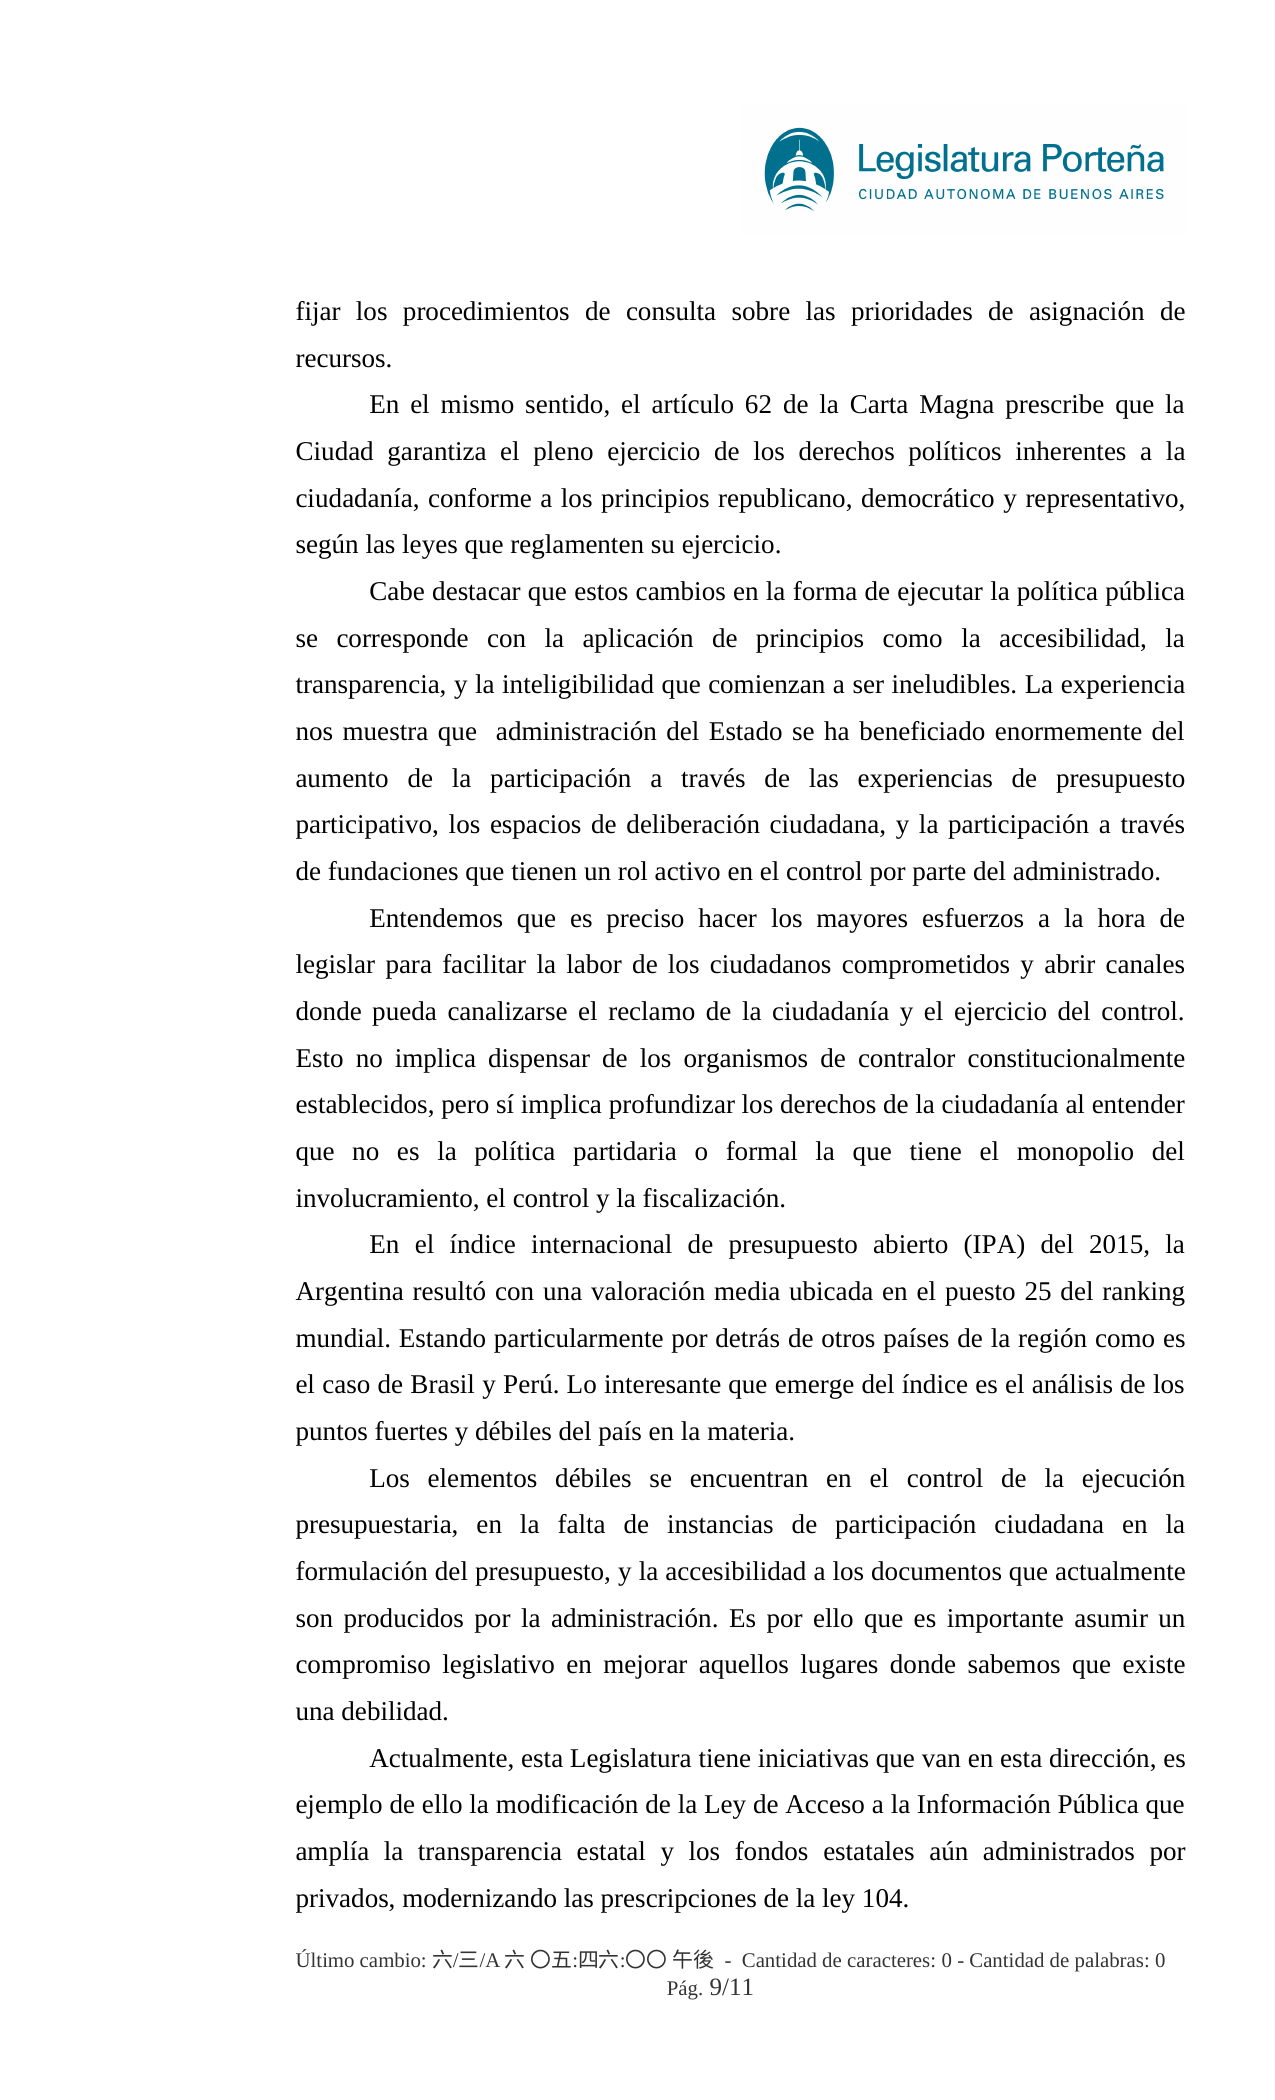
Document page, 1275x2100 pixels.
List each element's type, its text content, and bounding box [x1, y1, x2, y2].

text Los elementos débiles se encuentran en el control de la ejecución presupuestaria, en la falta de instancias de participación ciudadana en la formulación del presupuesto, y la accesibilidad a los documentos que actualmente son producidos por la administración. Es por ello que es importante asumir un compromiso legislativo en mejorar aquellos lugares donde sabemos que existe una debilidad. [295, 1462, 1186, 1726]
text Entendemos que es preciso hacer los mayores esfuerzos a la hora de legislar para facilitar la labor de los ciudadanos comprometidos y abrir canales donde pueda canalizarse el reclamo de la ciudadanía y el ejercicio del control. Esto no implica dispensar de los organismos de contralor constitucionalmente establecidos, pero sí implica profundizar los derechos de la ciudadanía al entender que no es la política partidaria o formal la que tiene el monopolio del involucramiento, el control y la fiscalización. [295, 902, 1186, 1213]
text Actualmente, esta Legislatura tiene iniciativas que van en esta dirección, es ejemplo de ello la modificación de la Ley de Acceso a la Información Pública que amplía la transparencia estatal y los fondos estatales aún administrados por privados, modernizando las prescripciones de la ley 104. [295, 1742, 1186, 1913]
picture [741, 103, 1187, 236]
text Cabe destacar que estos cambios en la forma de ejecutar la política pública se corresponde con la aplicación de principios como la accesibilidad, la transparencia, y la inteligibilidad que comienzan a ser ineludibles. La experiencia nos muestra que administración del Estado se ha beneficiado enormemente del aumento de la participación a través de las experiencias de presupuesto participativo, los espacios de deliberación ciudadana, y la participación a través de fundaciones que tienen un rol activo en el control por parte del administrado. [295, 575, 1186, 886]
text En el índice internacional de presupuesto abierto (IPA) del 2015, la Argentina resultó con una valoración media ubicada en el puesto 25 del ranking mundial. Estando particularmente por detrás de otros países de la región como es el caso de Brasil y Perú. Lo interesante que emerge del índice es el análisis de los puntos fuertes y débiles del país en la materia. [295, 1229, 1186, 1446]
text En el mismo sentido, el artículo 62 de la Carta Magna prescribe que la Ciudad garantiza el pleno ejercicio de los derechos políticos inherentes a la ciudadanía, conforme a los principios republicano, democrático y representativo, según las leyes que reglamenten su ejercicio. [295, 389, 1186, 560]
